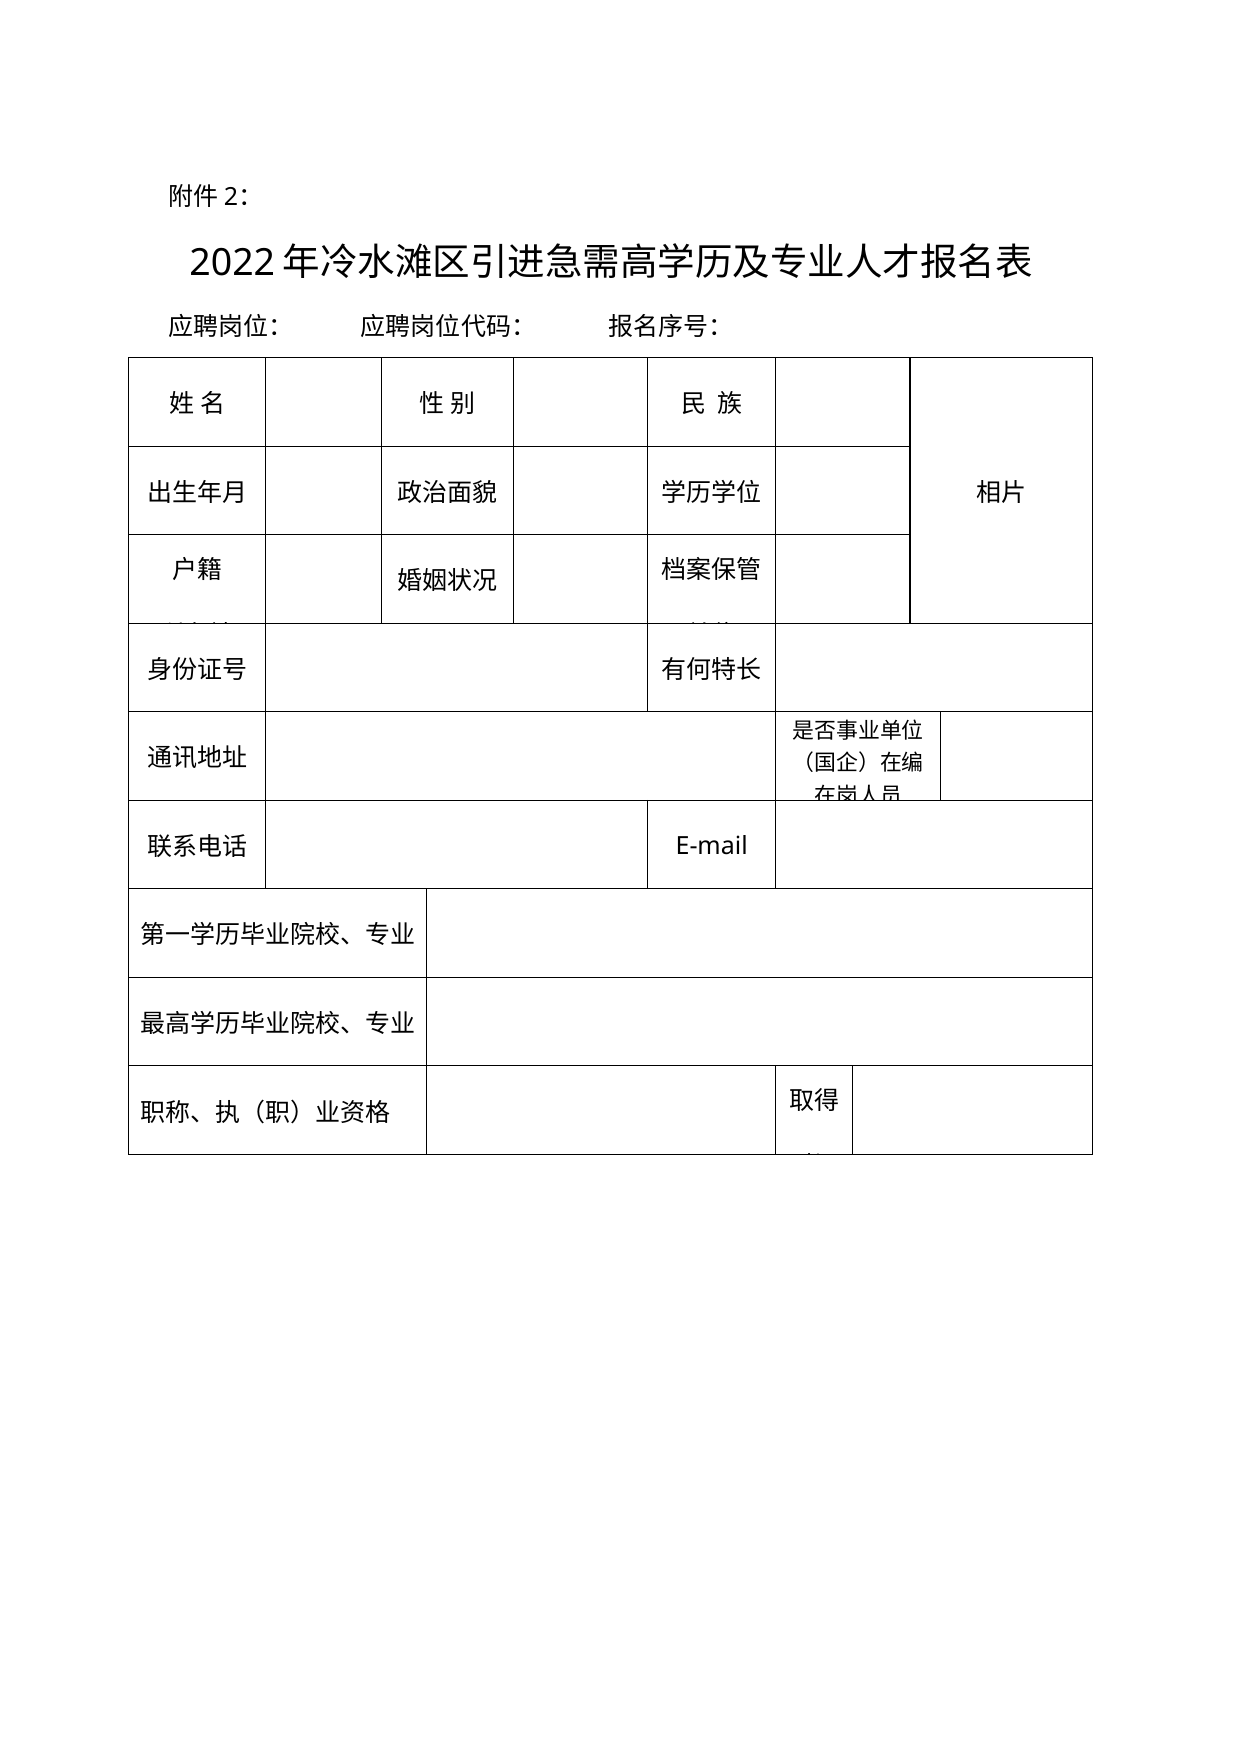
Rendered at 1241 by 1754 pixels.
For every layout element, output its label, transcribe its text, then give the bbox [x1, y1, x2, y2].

table_cell [266, 624, 647, 711]
table_cell 最高学历毕业院校、专业 [129, 978, 426, 1065]
table_cell E-mail [648, 801, 775, 888]
table_cell [514, 535, 647, 623]
table_cell [853, 1066, 1092, 1154]
table_header [266, 358, 381, 446]
table_cell [514, 447, 647, 534]
text 应聘岗位： 应聘岗位代码： 报名序号： [169, 292, 1053, 357]
table_cell 取得时间 [776, 1066, 852, 1154]
table_cell 学历学位 [648, 447, 775, 534]
table_cell [776, 801, 1092, 888]
table_cell [266, 447, 381, 534]
table_cell 通讯地址 [129, 712, 265, 800]
table_cell [427, 889, 1092, 977]
table_cell [776, 624, 1092, 711]
table_cell 是否事业单位（国企）在编在岗人员 [776, 712, 940, 800]
table_cell 联系电话 [129, 801, 265, 888]
table_cell [776, 447, 909, 534]
table_cell [266, 712, 775, 800]
table_cell 有何特长 [648, 624, 775, 711]
table_cell [776, 535, 909, 623]
table_cell [266, 535, 381, 623]
table_cell 户籍 所在地 [129, 535, 265, 623]
table_header [776, 358, 909, 446]
table_header 民 族 [648, 358, 775, 446]
table_cell [941, 712, 1092, 800]
table_cell [427, 978, 1092, 1065]
table_cell 第一学历毕业院校、专业 [129, 889, 426, 977]
table_cell [427, 1066, 775, 1154]
table_cell 职称、执（职）业资格 [129, 1066, 426, 1154]
table_header 性 别 [382, 358, 513, 446]
text 2022年冷水滩区引进急需高学历及专业人才报名表 [169, 227, 1053, 292]
table_cell 婚姻状况 [382, 535, 513, 623]
table_header [514, 358, 647, 446]
table_cell 档案保管 单位 [648, 535, 775, 623]
table_cell 出生年月 [129, 447, 265, 534]
table_cell [266, 801, 647, 888]
table_cell 身份证号 [129, 624, 265, 711]
text 附件2： [169, 162, 1053, 227]
table_cell 政治面貌 [382, 447, 513, 534]
table_header 相片 [911, 358, 1092, 623]
table_header 姓 名 [129, 358, 265, 446]
